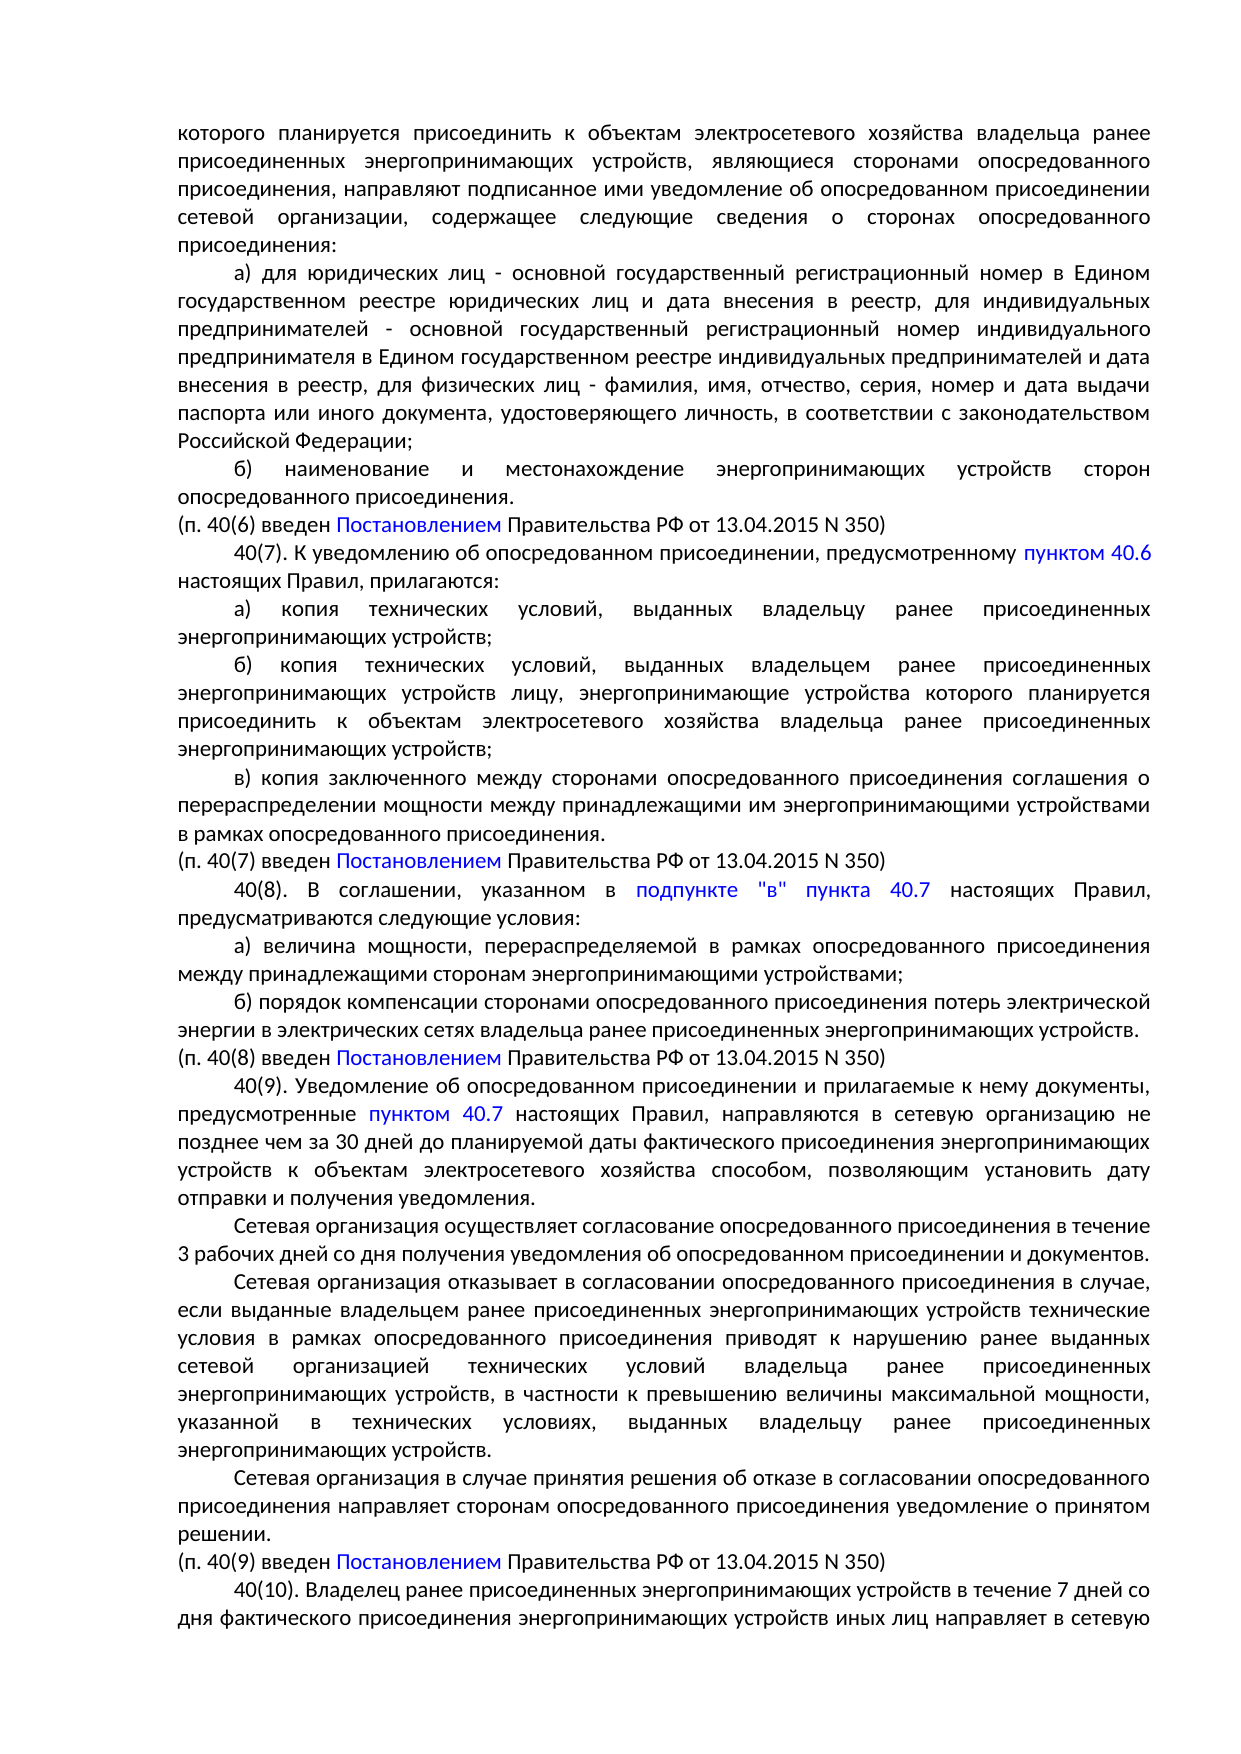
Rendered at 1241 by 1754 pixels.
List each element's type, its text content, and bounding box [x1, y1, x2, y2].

text а) величина мощности, перераспределяемой в рамках опосредованного присоединения между принадлежащими сторонам энергопринимающими устройствами; [177, 931, 1152, 987]
text а) для юридических лиц - основной государственный регистрационный номер в Едином государственном реестре юридических лиц и дата внесения в реестр, для индивидуальных предпринимателей - основной государственный регистрационный номер индивидуального предпринимателя в Едином государственном реестре индивидуальных предпринимателей и дата внесения в реестр, для физических лиц - фамилия, имя, отчество, серия, номер и дата выдачи паспорта или иного документа, удостоверяющего личность, в соответствии с законодательством Российской Федерации; [177, 258, 1152, 454]
text а) копия технических условий, выданных владельцу ранее присоединенных энергопринимающих устройств; [177, 594, 1152, 651]
text 40(7). К уведомлению об опосредованном присоединении, предусмотренному пунктом 40.6 настоящих Правил, прилагаются: [177, 538, 1152, 594]
text б) порядок компенсации сторонами опосредованного присоединения потерь электрической энергии в электрических сетях владельца ранее присоединенных энергопринимающих устройств. [177, 987, 1152, 1043]
text 40(8). В соглашении, указанном в подпункте "в" пункта 40.7 настоящих Правил, предусматриваются следующие условия: [177, 875, 1152, 931]
text 40(9). Уведомление об опосредованном присоединении и прилагаемые к нему документы, предусмотренные пунктом 40.7 настоящих Правил, направляются в сетевую организацию не позднее чем за 30 дней до планируемой даты фактического присоединения энергопринимающих устройств к объектам электросетевого хозяйства способом, позволяющим установить дату отправки и получения уведомления. [177, 1071, 1152, 1211]
text б) копия технических условий, выданных владельцем ранее присоединенных энергопринимающих устройств лицу, энергопринимающие устройства которого планируется присоединить к объектам электросетевого хозяйства владельца ранее присоединенных энергопринимающих устройств; [177, 651, 1152, 763]
text Сетевая организация осуществляет согласование опосредованного присоединения в течение 3 рабочих дней со дня получения уведомления об опосредованном присоединении и документов. [177, 1211, 1152, 1267]
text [177, 118, 1152, 258]
text Сетевая организация отказывает в согласовании опосредованного присоединения в случае, если выданные владельцем ранее присоединенных энергопринимающих устройств технические условия в рамках опосредованного присоединения приводят к нарушению ранее выданных сетевой организацией технических условий владельца ранее присоединенных энергопринимающих устройств, в частности к превышению величины максимальной мощности, указанной в технических условиях, выданных владельцу ранее присоединенных энергопринимающих устройств. [177, 1267, 1152, 1463]
text (п. 40(7) введен Постановлением Правительства РФ от 13.04.2015 N 350) [177, 847, 1152, 875]
text (п. 40(9) введен Постановлением Правительства РФ от 13.04.2015 N 350) [177, 1547, 1152, 1575]
text б) наименование и местонахождение энергопринимающих устройств сторон опосредованного присоединения. [177, 454, 1152, 510]
text в) копия заключенного между сторонами опосредованного присоединения соглашения о перераспределении мощности между принадлежащими им энергопринимающими устройствами в рамках опосредованного присоединения. [177, 763, 1152, 847]
text (п. 40(6) введен Постановлением Правительства РФ от 13.04.2015 N 350) [177, 510, 1152, 538]
text (п. 40(8) введен Постановлением Правительства РФ от 13.04.2015 N 350) [177, 1043, 1152, 1071]
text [177, 1575, 1152, 1631]
text Сетевая организация в случае принятия решения об отказе в согласовании опосредованного присоединения направляет сторонам опосредованного присоединения уведомление о принятом решении. [177, 1463, 1152, 1547]
